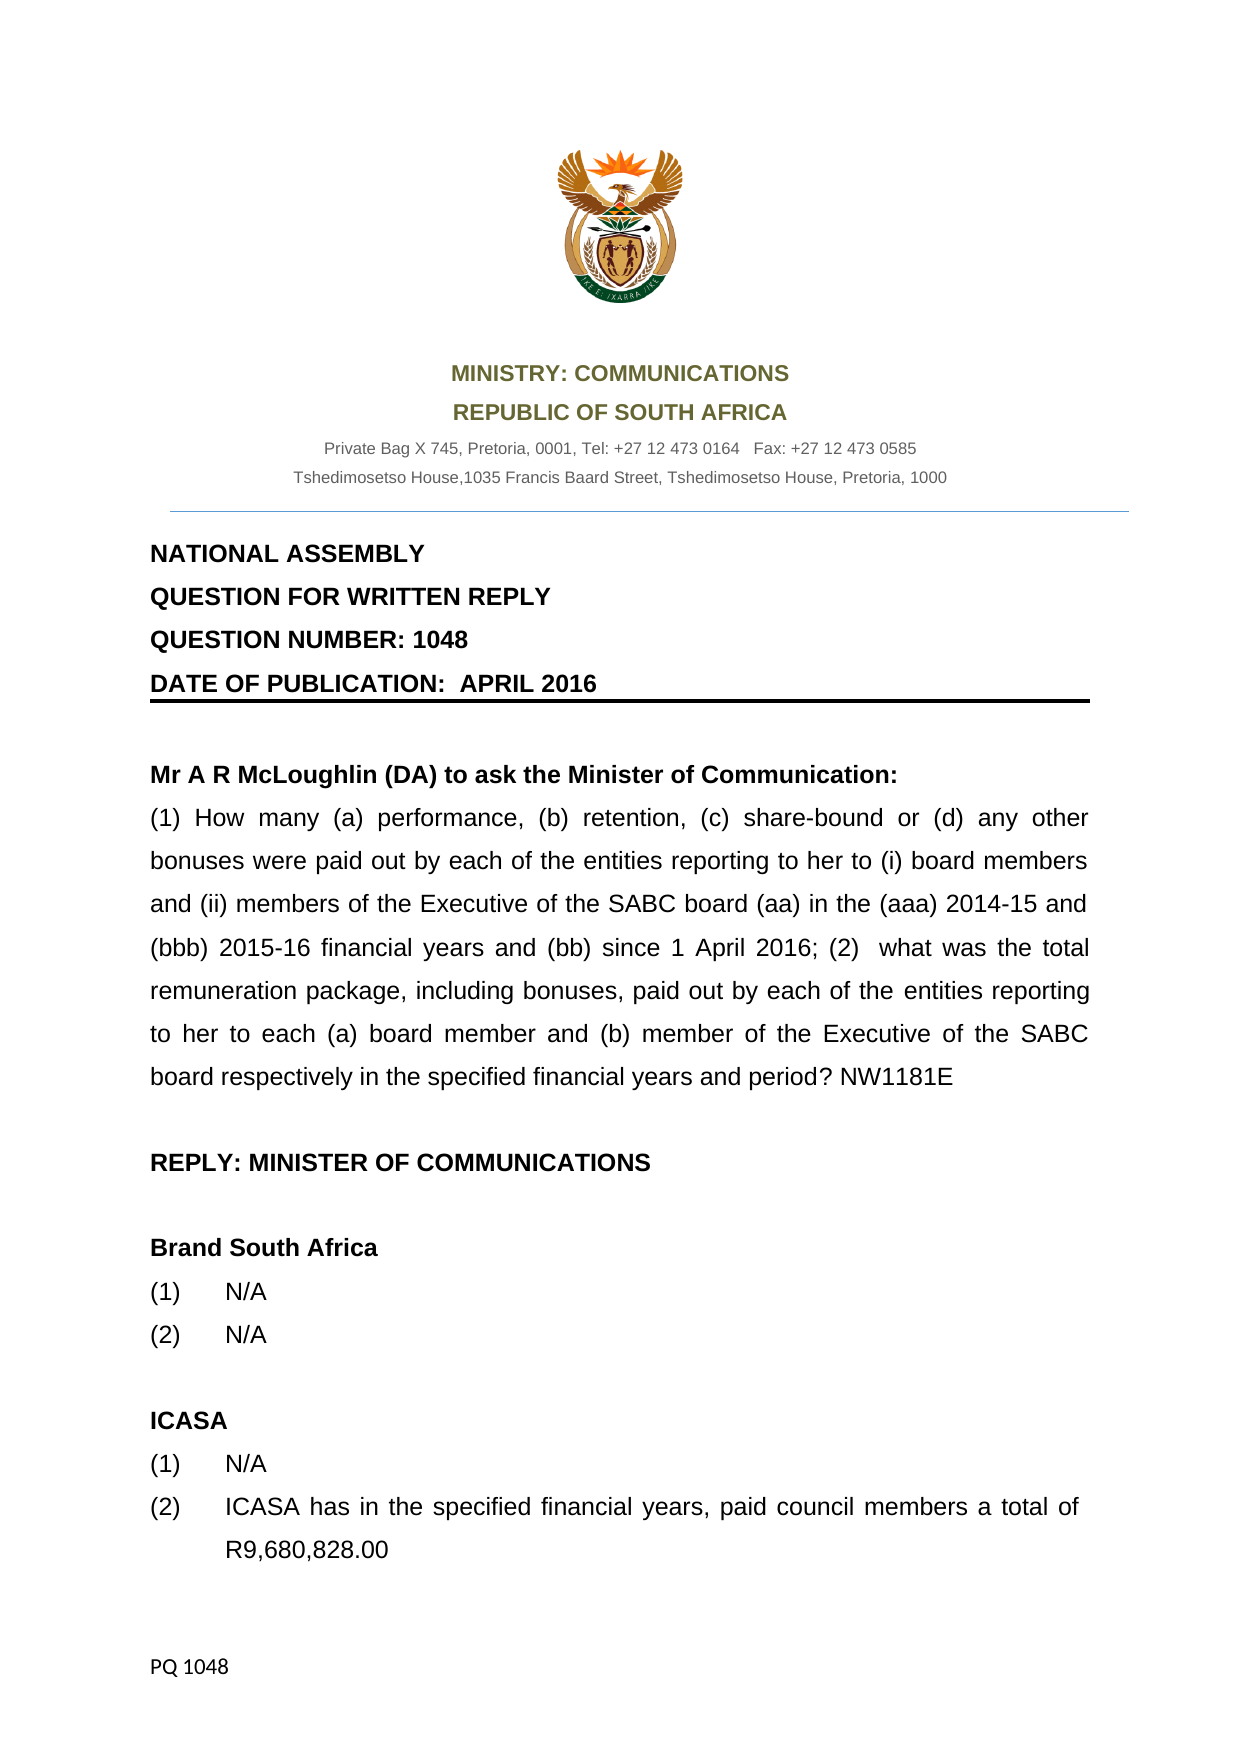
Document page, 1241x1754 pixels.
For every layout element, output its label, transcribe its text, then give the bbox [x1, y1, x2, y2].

text Brand South Africa [150, 1233, 1090, 1262]
text Mr A R McLoughlin (DA) to ask the Minister of Communication: [150, 760, 1090, 789]
text QUESTION FOR WRITTEN REPLY [150, 582, 1090, 611]
text QUESTION NUMBER: 1048 [150, 626, 1090, 654]
text (2) N/A [150, 1319, 1090, 1348]
text DATE OF PUBLICATION: APRIL 2016 [150, 669, 1090, 699]
text (1) N/A [150, 1449, 1090, 1478]
text (2) ICASA has in the specified financial years, paid council members a total of R9,680,828.00 [150, 1492, 1090, 1564]
text (1) How many (a) performance, (b) retention, (c) share-bound or (d) any other bonuses were paid out by each of the entities reporting to her to (i) board members and (ii) members of the Executive of the SABC board (aa) in the (aaa) 2014-15 and (bbb) 2015-16 financial years and (bb) since 1 April 2016; (2) what was the total remuneration package, including bonuses, paid out by each of the entities reporting to her to each (a) board member and (b) member of the Executive of the SABC board respectively in the specified financial years and period? NW1181E [150, 803, 1090, 1091]
text NATIONAL ASSEMBLY [150, 539, 1090, 568]
table_cell MINISTRY: COMMUNICATIONS REPUBLIC OF SOUTH AFRICA Private Bag X 745, Pretoria, 0001, Tel: +27 12 473 0164 Fax: +27 12 473 0585 Tshedimosetso House,1035 Francis Baard Street, Tshedimosetso House, Pretoria, 1000 [150, 360, 1090, 539]
text (1) N/A [150, 1276, 1090, 1305]
picture [557, 150, 683, 303]
table_header [150, 150, 1090, 360]
text REPLY: MINISTER OF COMMUNICATIONS [150, 1148, 1090, 1177]
text ICASA [150, 1406, 1090, 1434]
